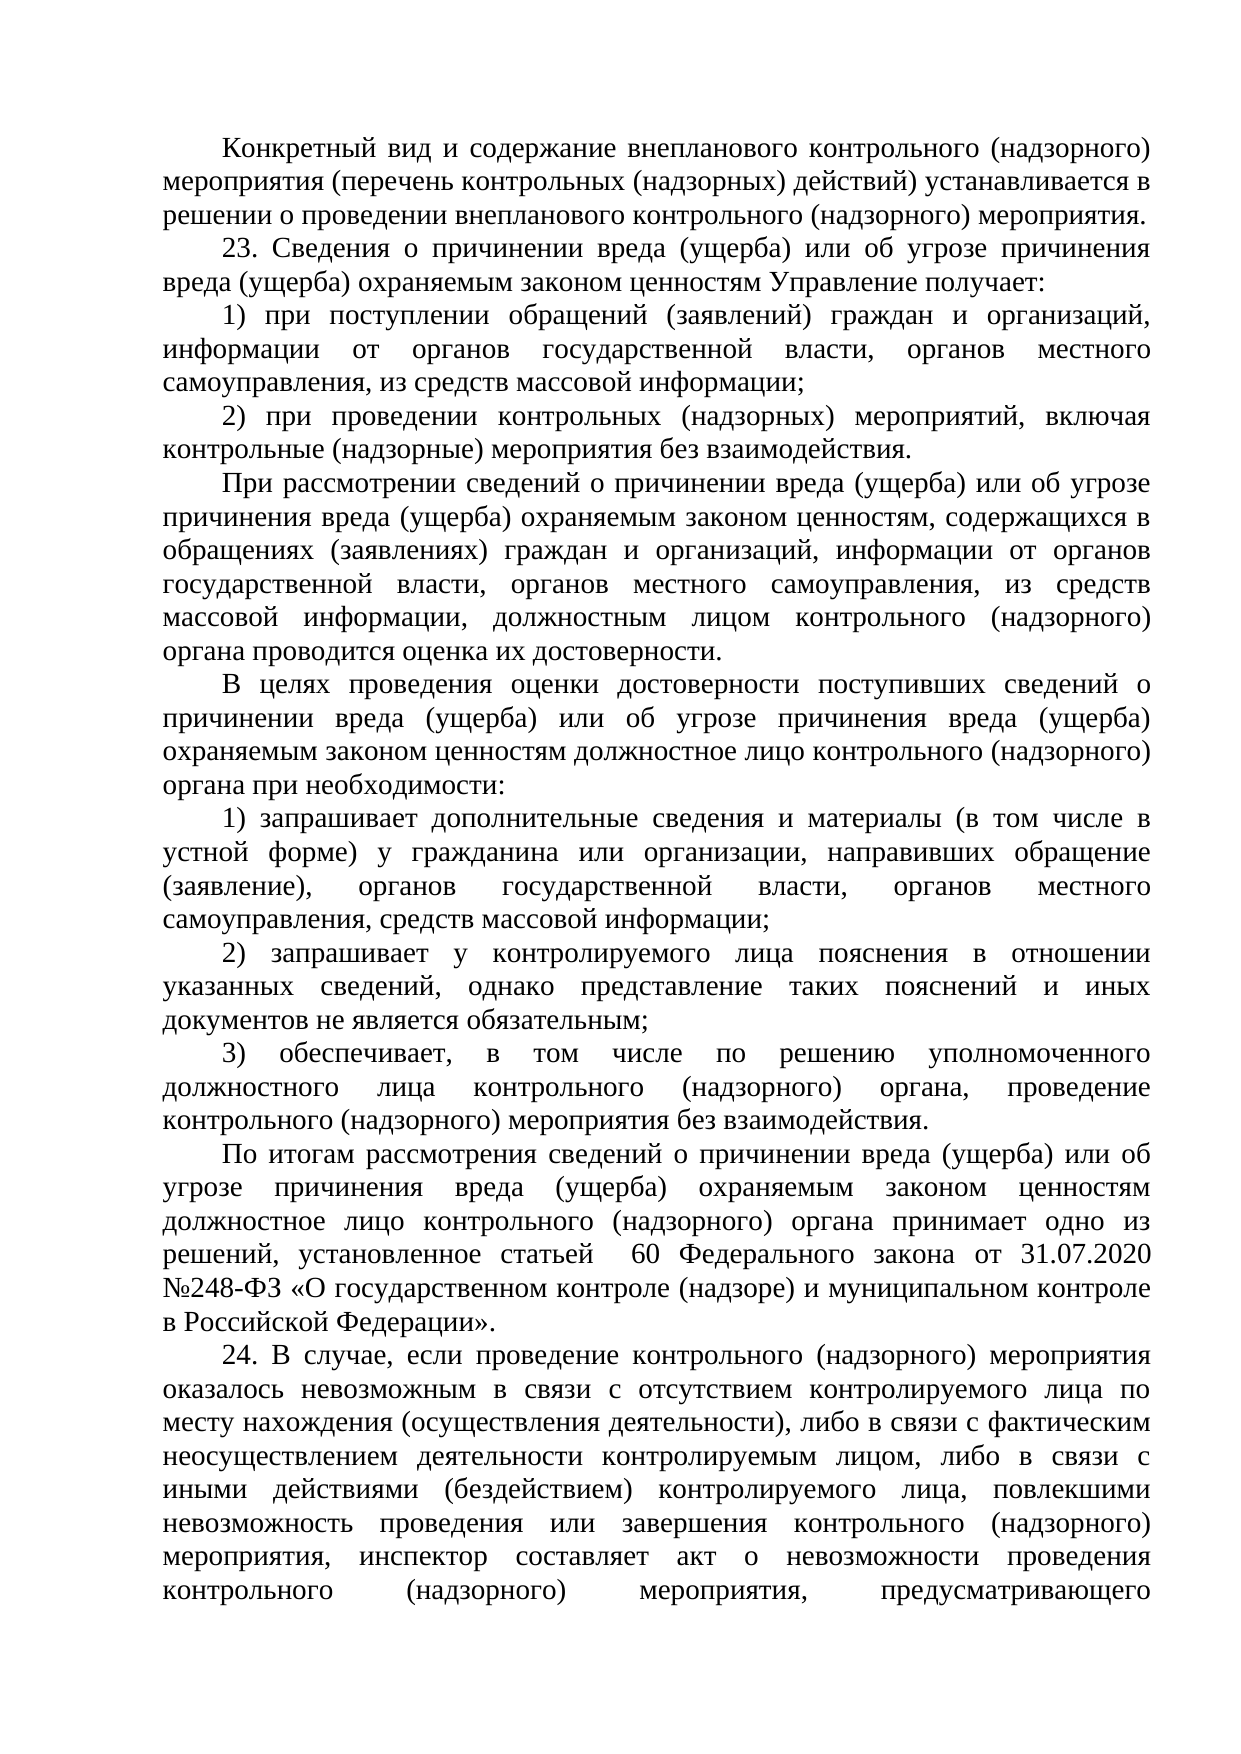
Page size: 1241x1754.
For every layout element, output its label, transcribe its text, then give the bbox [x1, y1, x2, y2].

text Конкретный вид и содержание внепланового контрольного (надзорного) мероприятия (перечень контрольных (надзорных) действий) устанавливается в решении о проведении внепланового контрольного (надзорного) мероприятия. [162, 130, 1152, 230]
text При рассмотрении сведений о причинении вреда (ущерба) или об угрозе причинения вреда (ущерба) охраняемым законом ценностям, содержащихся в обращениях (заявлениях) граждан и организаций, информации от органов государственной власти, органов местного самоуправления, из средств массовой информации, должностным лицом контрольного (надзорного) органа проводится оценка их достоверности. [162, 465, 1152, 666]
text 2) при проведении контрольных (надзорных) мероприятий, включая контрольные (надзорные) мероприятия без взаимодействия. [162, 398, 1152, 465]
text В целях проведения оценки достоверности поступивших сведений о причинении вреда (ущерба) или об угрозе причинения вреда (ущерба) охраняемым законом ценностям должностное лицо контрольного (надзорного) органа при необходимости: [162, 666, 1152, 801]
text 3) обеспечивает, в том числе по решению уполномоченного должностного лица контрольного (надзорного) органа, проведение контрольного (надзорного) мероприятия без взаимодействия. [162, 1035, 1152, 1136]
text 2) запрашивает у контролируемого лица пояснения в отношении указанных сведений, однако представление таких пояснений и иных документов не является обязательным; [162, 935, 1152, 1035]
text 23. Сведения о причинении вреда (ущерба) или об угрозе причинения вреда (ущерба) охраняемым законом ценностям Управление получает: [162, 230, 1152, 297]
text 1) при поступлении обращений (заявлений) граждан и организаций, информации от органов государственной власти, органов местного самоуправления, из средств массовой информации; [162, 297, 1152, 398]
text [162, 1337, 1152, 1606]
text 1) запрашивает дополнительные сведения и материалы (в том числе в устной форме) у гражданина или организации, направивших обращение (заявление), органов государственной власти, органов местного самоуправления, средств массовой информации; [162, 801, 1152, 935]
text По итогам рассмотрения сведений о причинении вреда (ущерба) или об угрозе причинения вреда (ущерба) охраняемым законом ценностям должностное лицо контрольного (надзорного) органа принимает одно из решений, установленное статьей 60 Федерального закона от 31.07.2020 №248-ФЗ «О государственном контроле (надзоре) и муниципальном контроле в Российской Федерации». [162, 1136, 1152, 1337]
